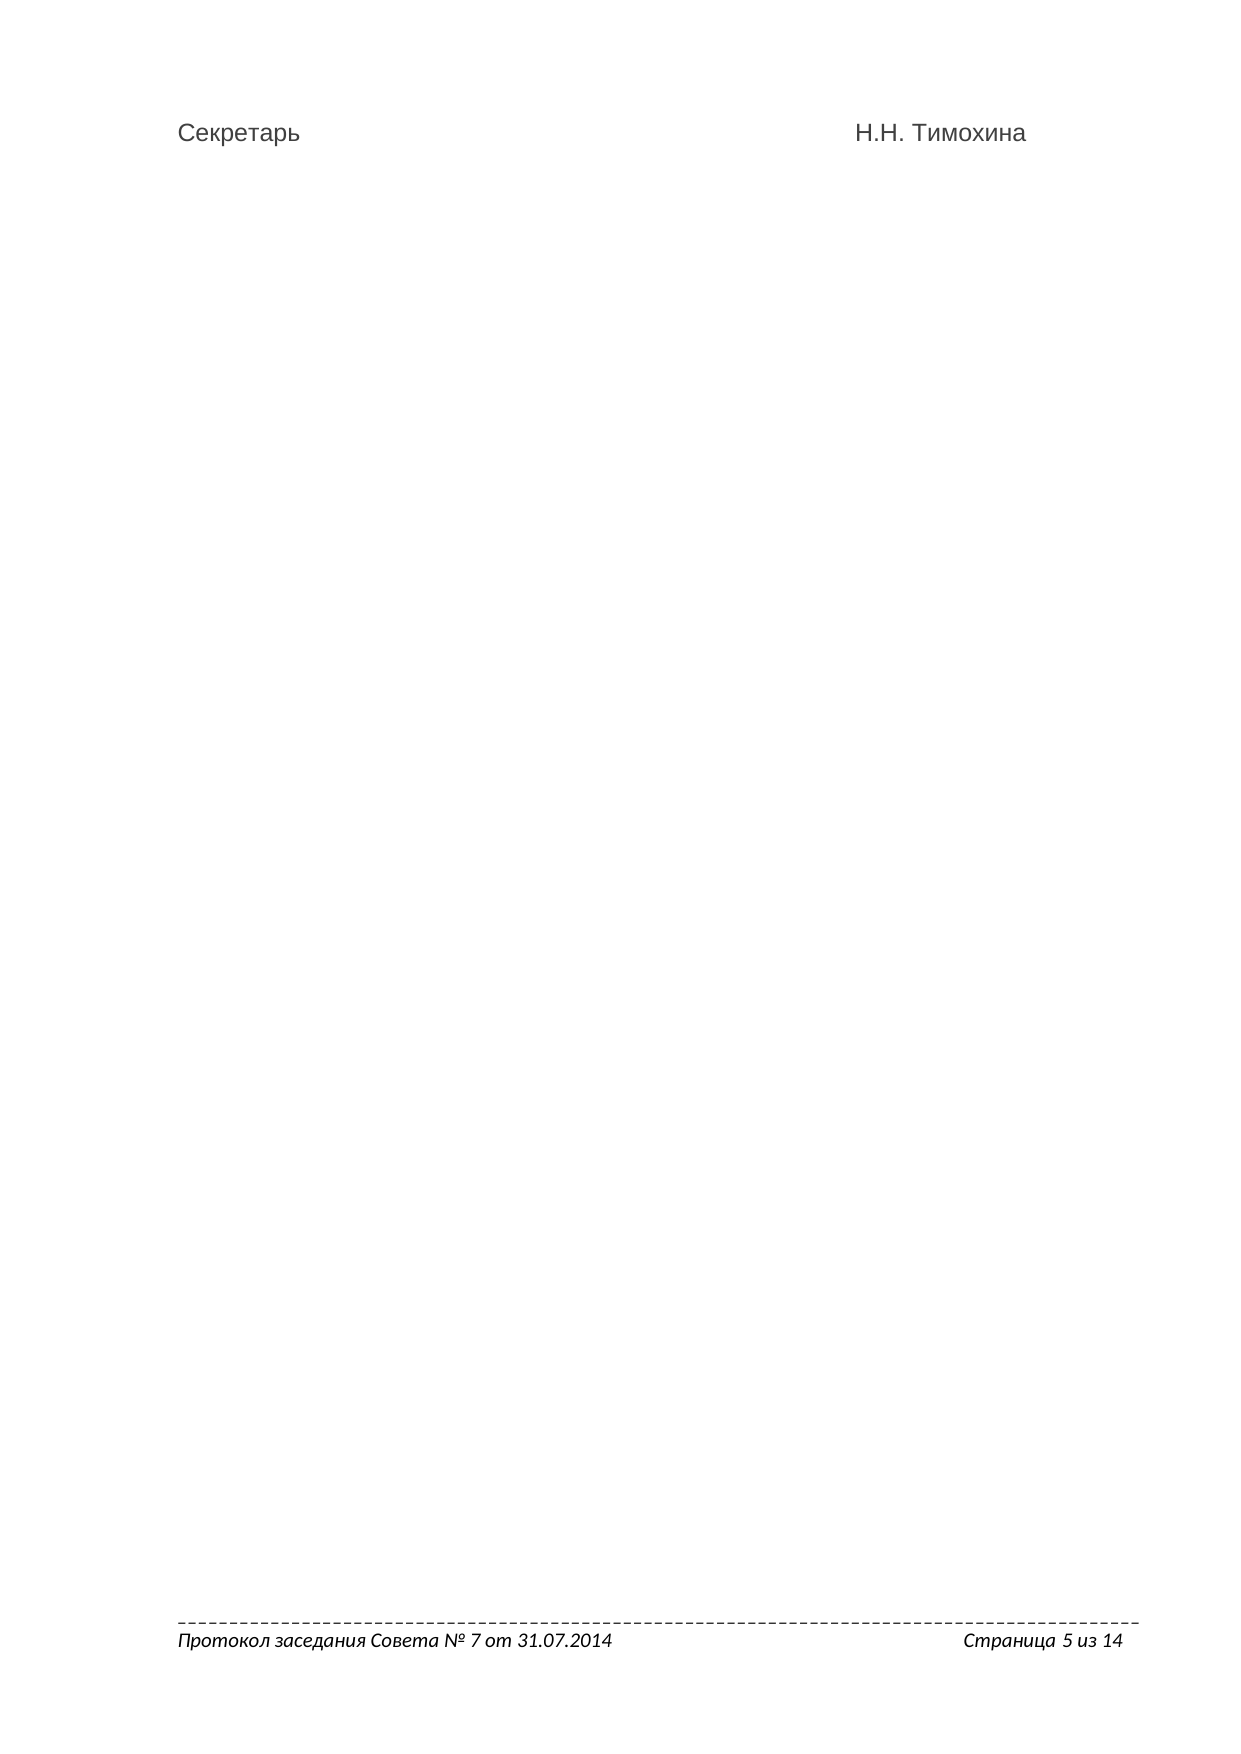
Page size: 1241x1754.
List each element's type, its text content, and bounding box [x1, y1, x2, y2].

text Секретарь Н.Н. Тимохина [177, 118, 1152, 147]
